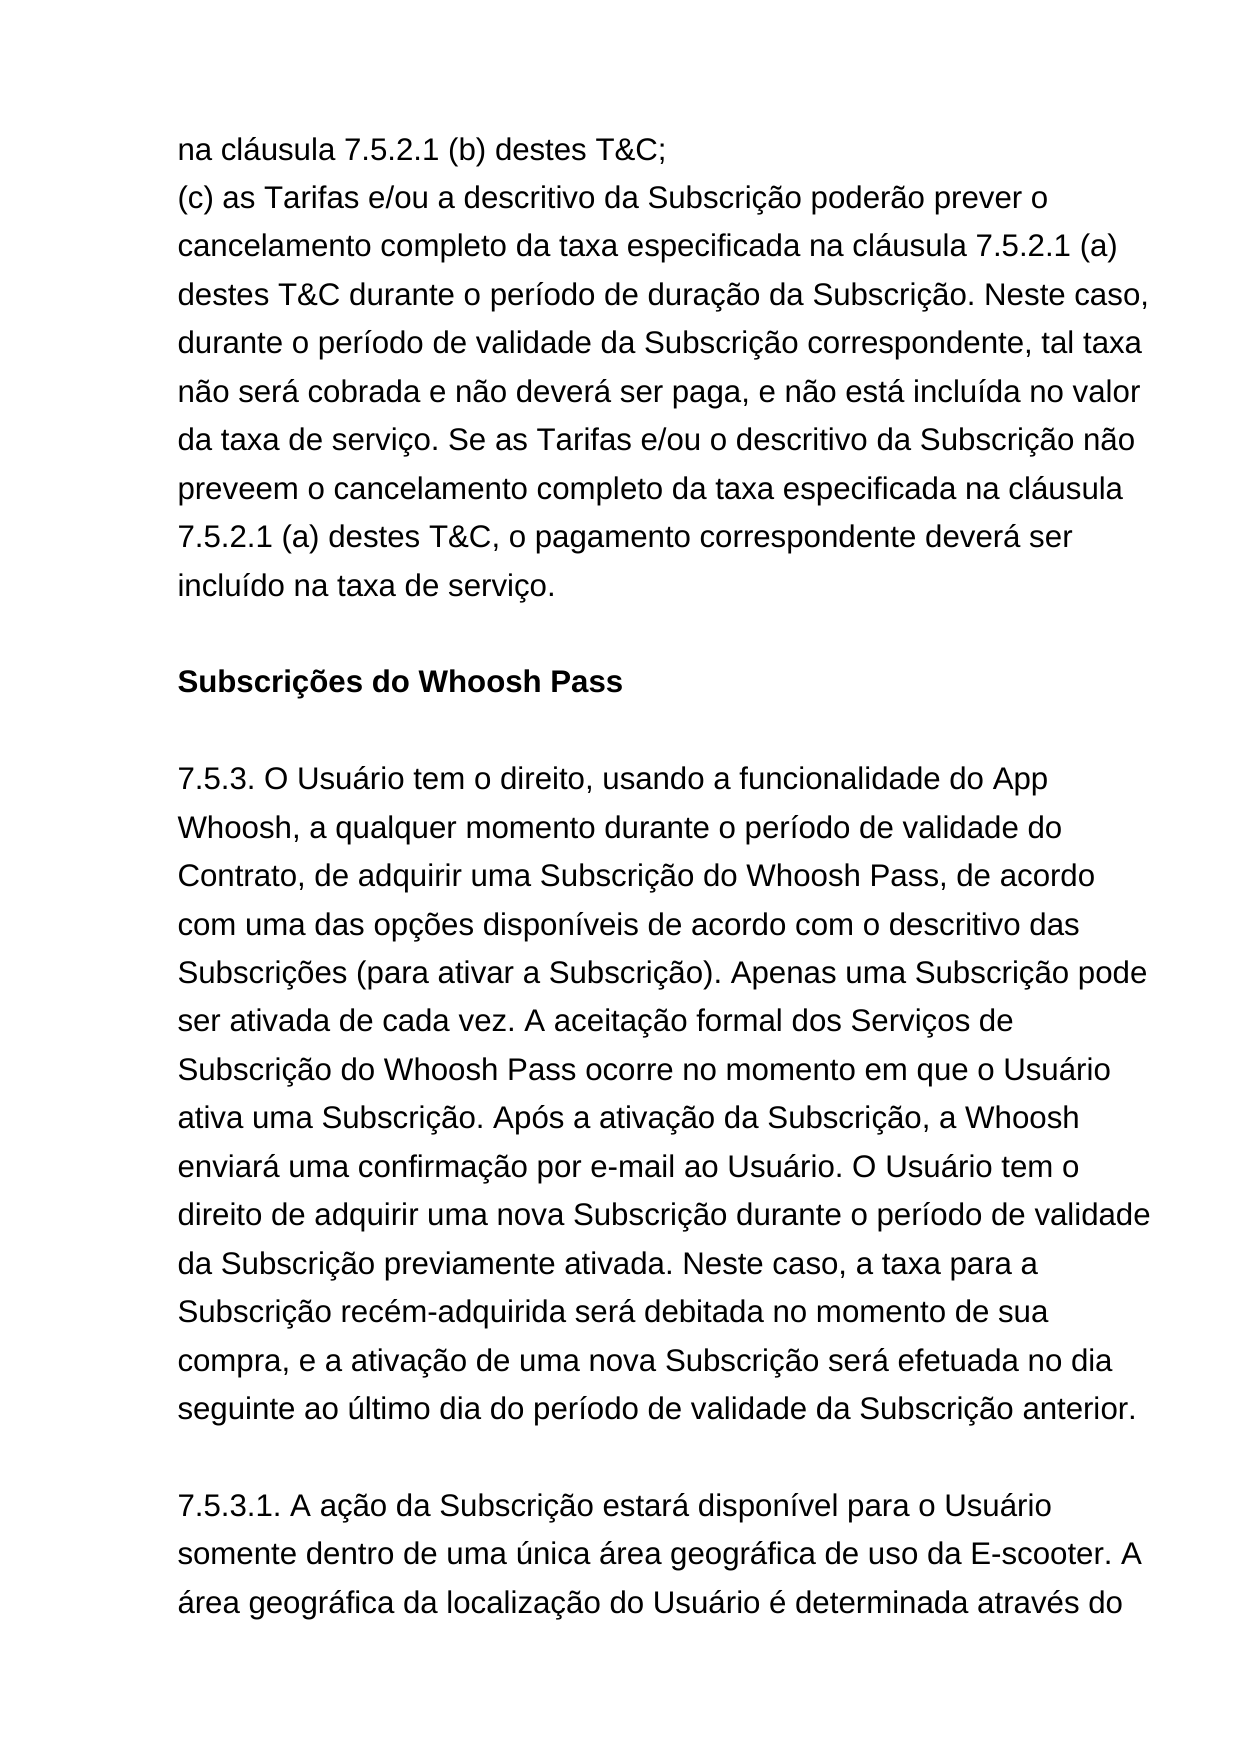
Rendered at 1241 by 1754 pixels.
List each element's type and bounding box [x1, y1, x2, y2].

text [177, 118, 1152, 1620]
